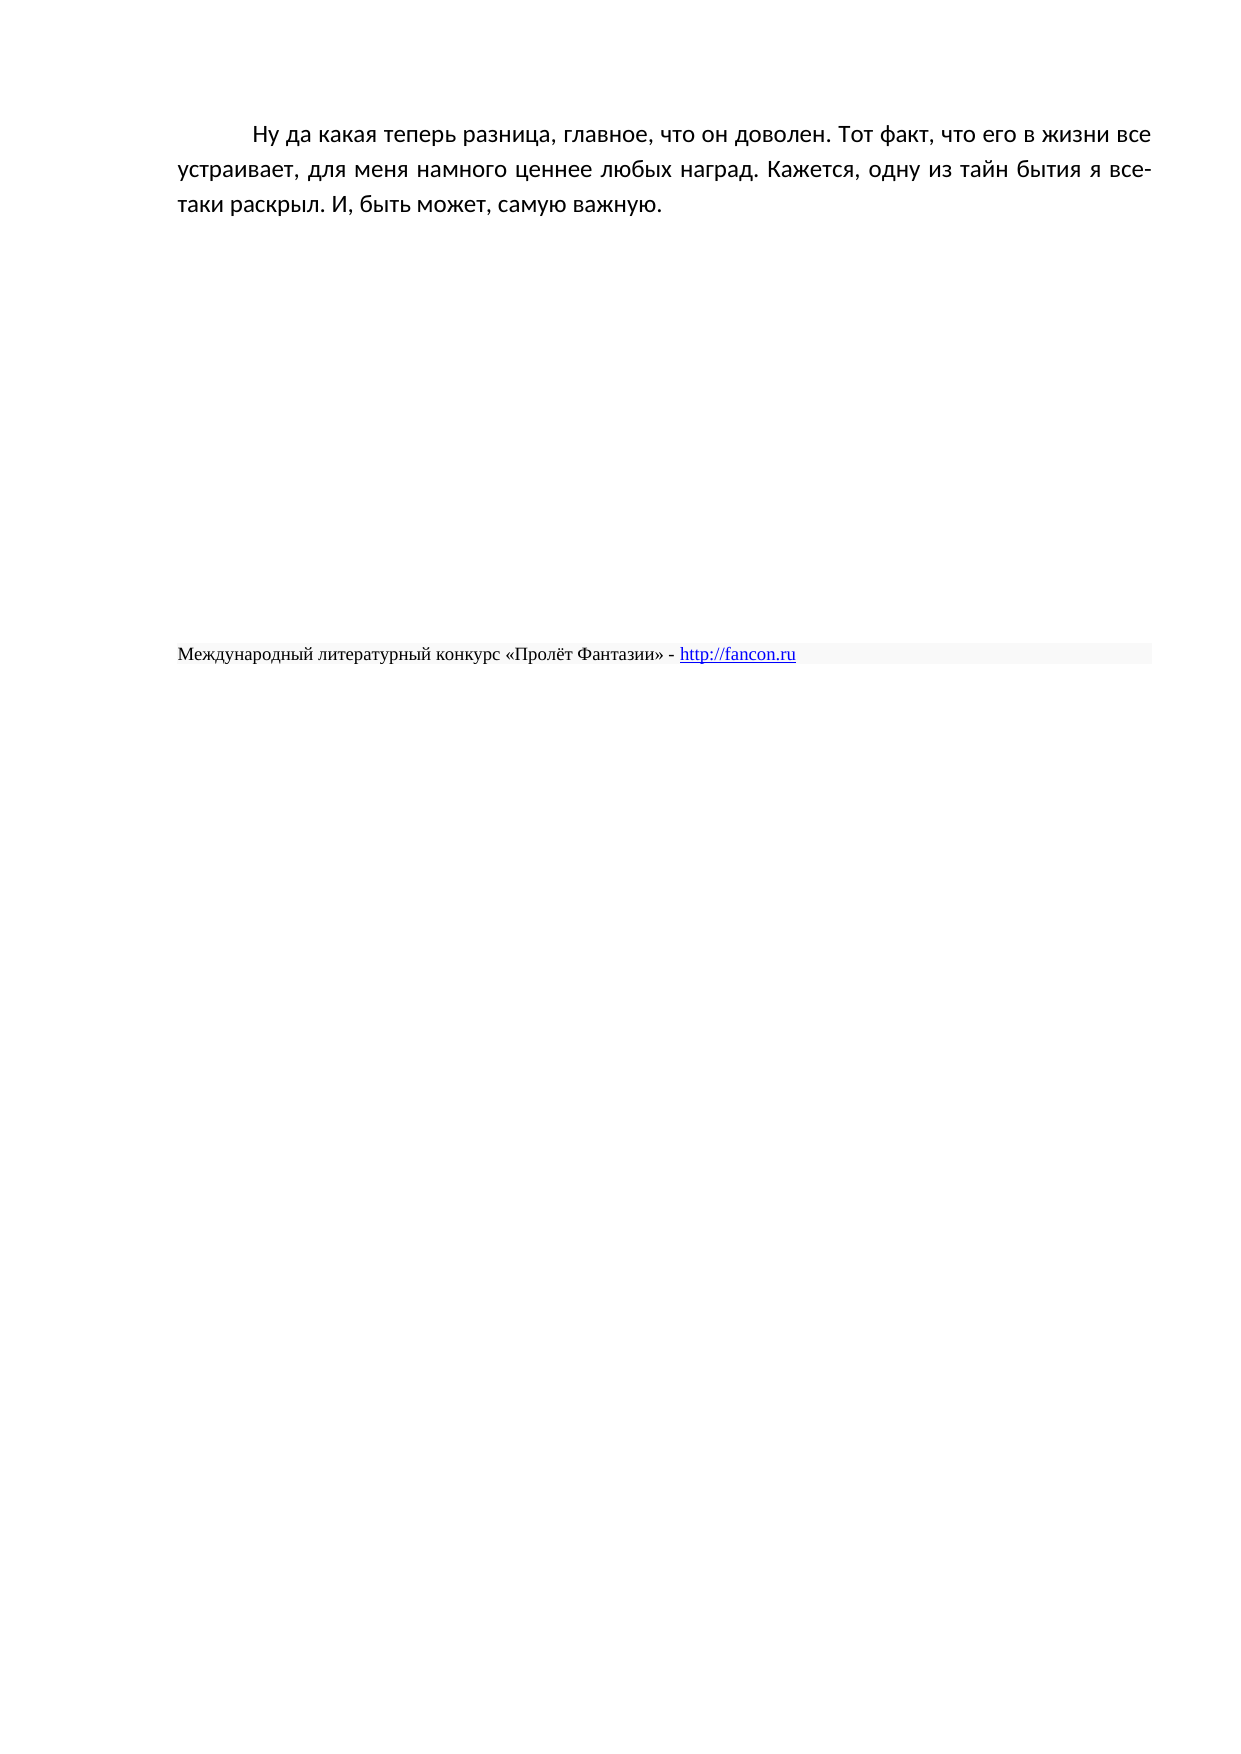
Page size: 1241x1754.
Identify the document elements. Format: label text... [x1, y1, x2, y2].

text Ну да какая теперь разница, главное, что он доволен. Тот факт, что его в жизни все устраивает, для меня намного ценнее любых наград. Кажется, одну из тайн бытия я все-таки раскрыл. И, быть может, самую важную. [177, 118, 1152, 219]
text Международный литературный конкурс «Пролёт Фантазии» - http://fancon.ru [177, 643, 1152, 664]
